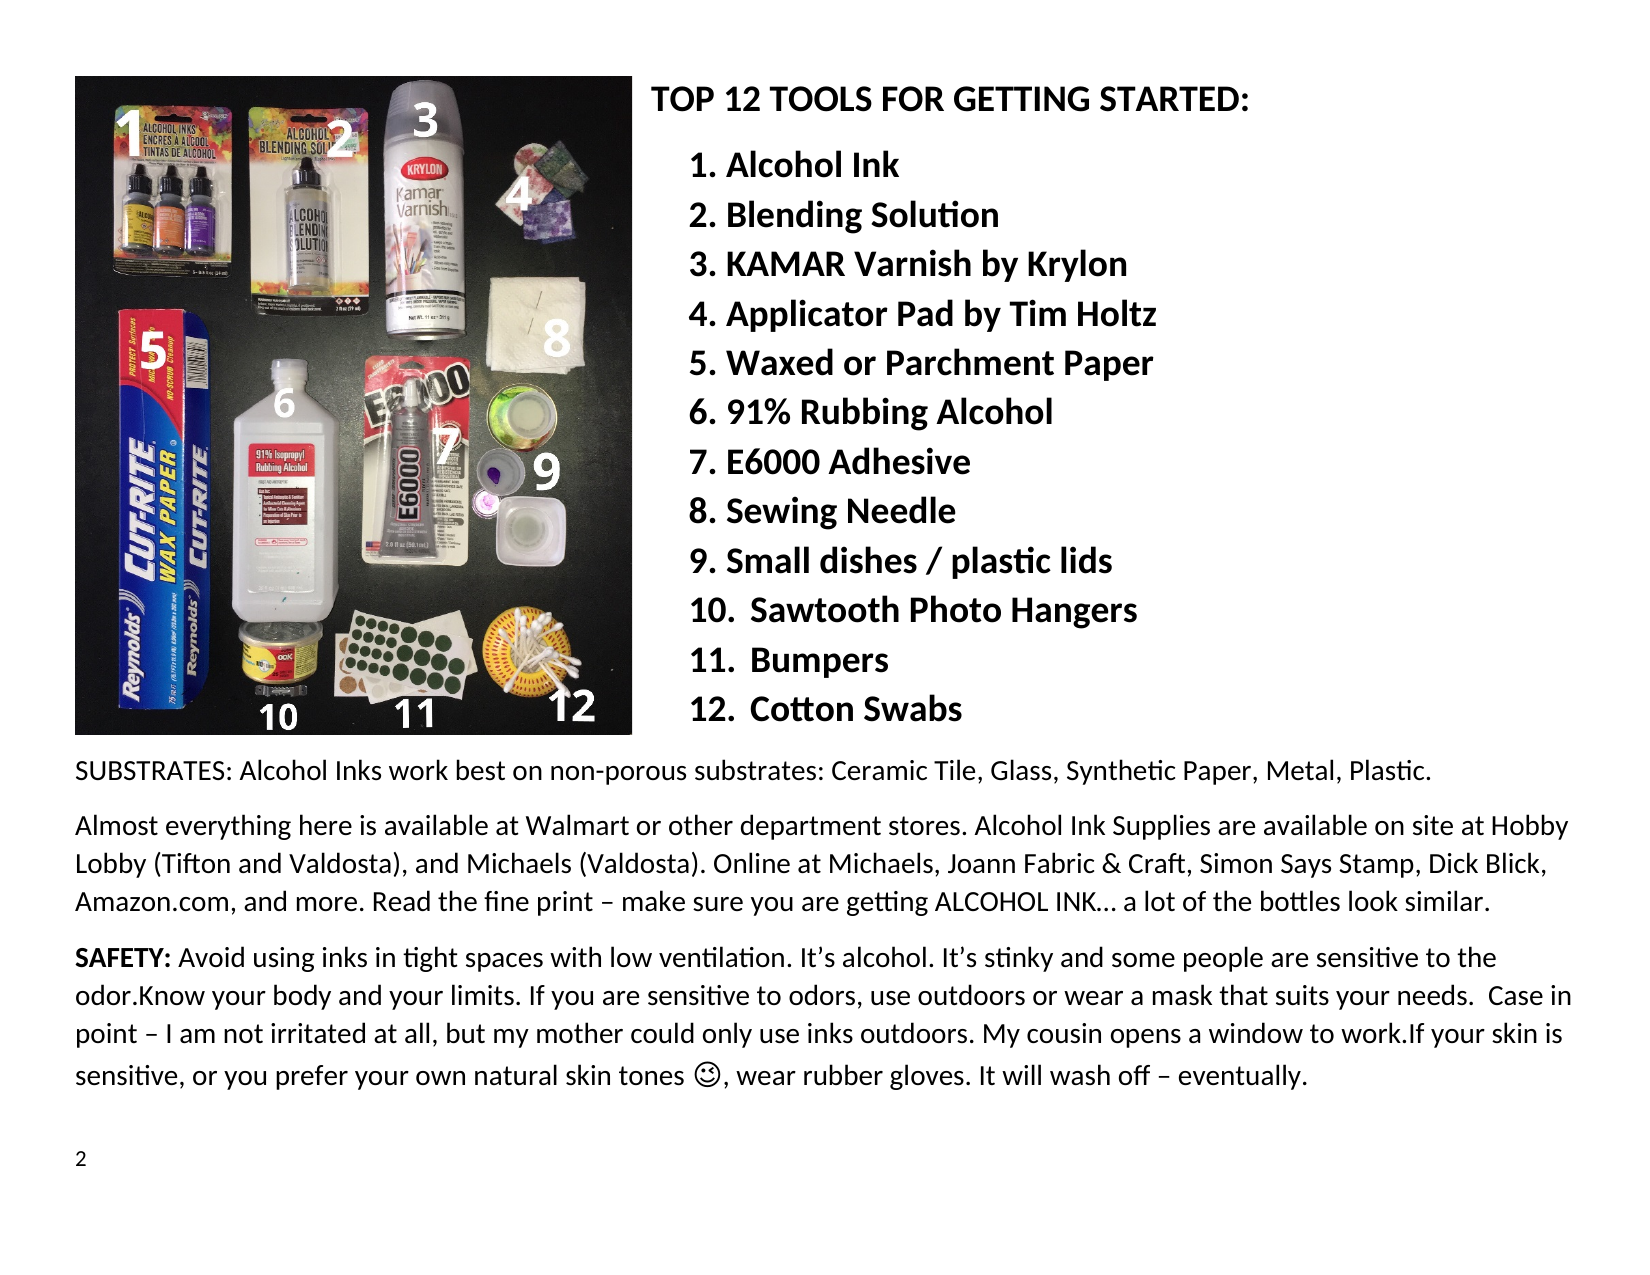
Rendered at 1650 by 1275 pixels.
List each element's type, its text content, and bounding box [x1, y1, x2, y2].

list Alcohol Ink [633, 141, 1575, 187]
text Almost everything here is available at Walmart or other department stores. Alcohol Ink Supplies are available on site at Hobby Lobby (Tifton and Valdosta), and Michaels (Valdosta). Online at Michaels, Joann Fabric & Craft, Simon Says Stamp, Dick Blick, Amazon.com, and more. Read the fine print – make sure you are getting ALCOHOL INK… a lot of the bottles look similar. [75, 807, 1575, 919]
text SUBSTRATES: Alcohol Inks work best on non-porous substrates: Ceramic Tile, Glass, Synthetic Paper, Metal, Plastic. [75, 752, 1575, 787]
list Sewing Needle [633, 487, 1575, 533]
list Sawtooth Photo Hangers [633, 586, 1575, 632]
list Bumpers [633, 636, 1575, 682]
list Blending Solution [633, 191, 1575, 236]
list KAMAR Varnish by Krylon [633, 240, 1575, 286]
list E6000 Adhesive [633, 438, 1575, 484]
list 91% Rubbing Alcohol [633, 388, 1575, 434]
text SAFETY: Avoid using inks in tight spaces with low ventilation. It’s alcohol. It’s stinky and some people are sensitive to the odor.Know your body and your limits. If you are sensitive to odors, use outdoors or wear a mask that suits your needs. Case in point – I am not irritated at all, but my mother could only use inks outdoors. My cousin opens a window to work.If your skin is sensitive, or you prefer your own natural skin tones , wear rubber gloves. It will wash off – eventually. [75, 939, 1575, 1094]
text TOP 12 TOOLS FOR GETTING STARTED: [75, 75, 1575, 121]
list Cotton Swabs [633, 685, 1575, 731]
list Small dishes / plastic lids [633, 537, 1575, 583]
list Applicator Pad by Tim Holtz [633, 289, 1575, 335]
list Waxed or Parchment Paper [633, 339, 1575, 385]
picture [75, 76, 633, 735]
